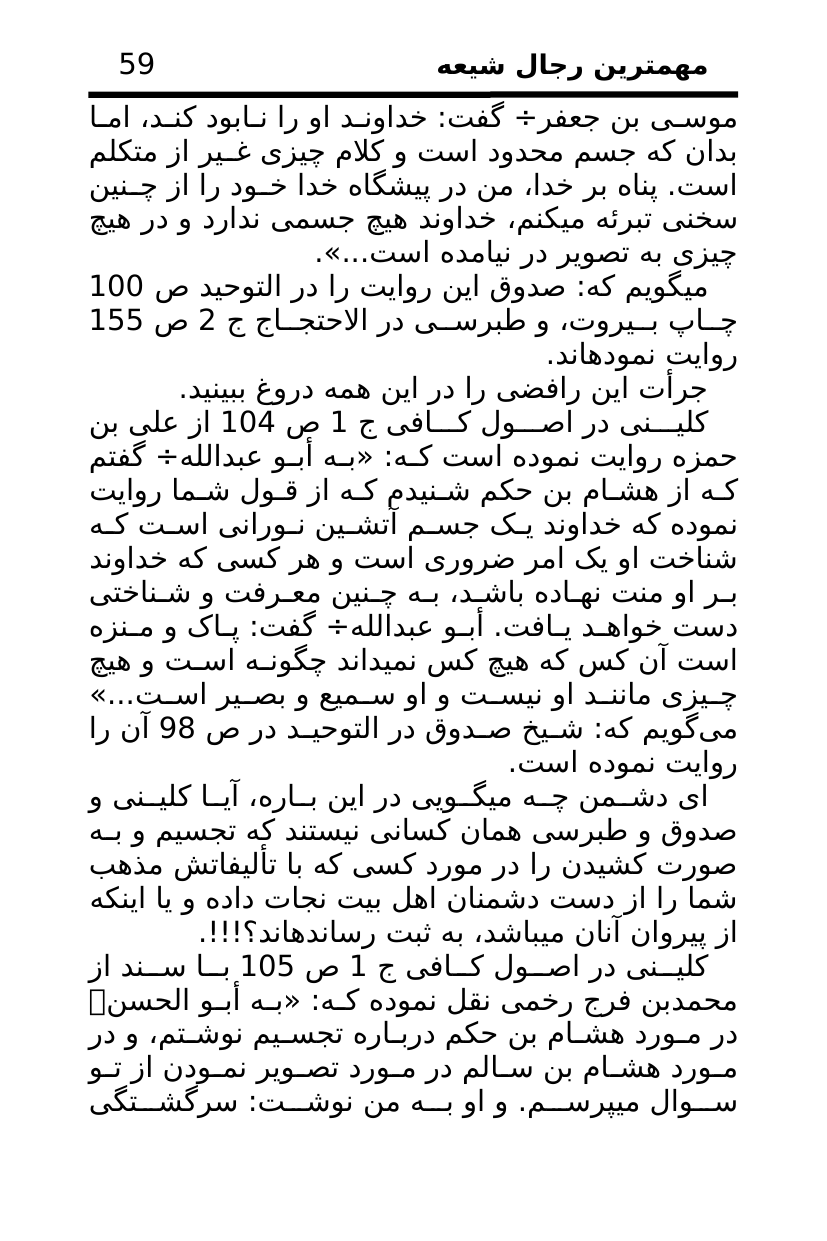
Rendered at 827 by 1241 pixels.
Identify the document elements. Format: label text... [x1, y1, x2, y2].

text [89, 100, 738, 270]
text کلینی در اصول کافی ج 1 ص 104 از علی بن حمزه روایت نموده است که: «به أبو عبدالله÷ گفتم که از هشام بن حکم شنیدم که از قول شما روایت نموده که خداوند یک جسم آتشین نورانی است که شناخت او یک امر ضروری است و هر کسی که خداوند بر او منت نهاده باشد، به چنین معرفت و شناختی دست خواهد یافت. أبو عبدالله÷ گفت: پاک و منزه است آن کس که هیچ کس نمیداند چگونه است و هیچ چیزی مانند او نیست و او سمیع و بصیر است...» می‌گویم که: شیخ صدوق در التوحید در ص 98 آن را روایت نموده است. [89, 406, 738, 779]
text ای دشمن چه میگویی در این باره، آیا کلینی و صدوق و طبرسی همان کسانی نیستند که تجسیم و به صورت کشیدن را در مورد کسی که با تألیفاتش مذهب شما را از دست دشمنان اهل بیت نجات داده و یا اینکه از پیروان آنان میباشد، به ثبت رساندهاند؟!!!. [89, 779, 738, 949]
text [89, 949, 738, 1119]
text میگویم که: صدوق این روایت را در التوحید ص 100 چاپ بیروت، و طبرسی در الاحتجاج ج 2 ص 155 روایت نمودهاند. [89, 270, 738, 372]
text جرأت این رافضی را در این همه دروغ ببینید. [89, 372, 738, 406]
